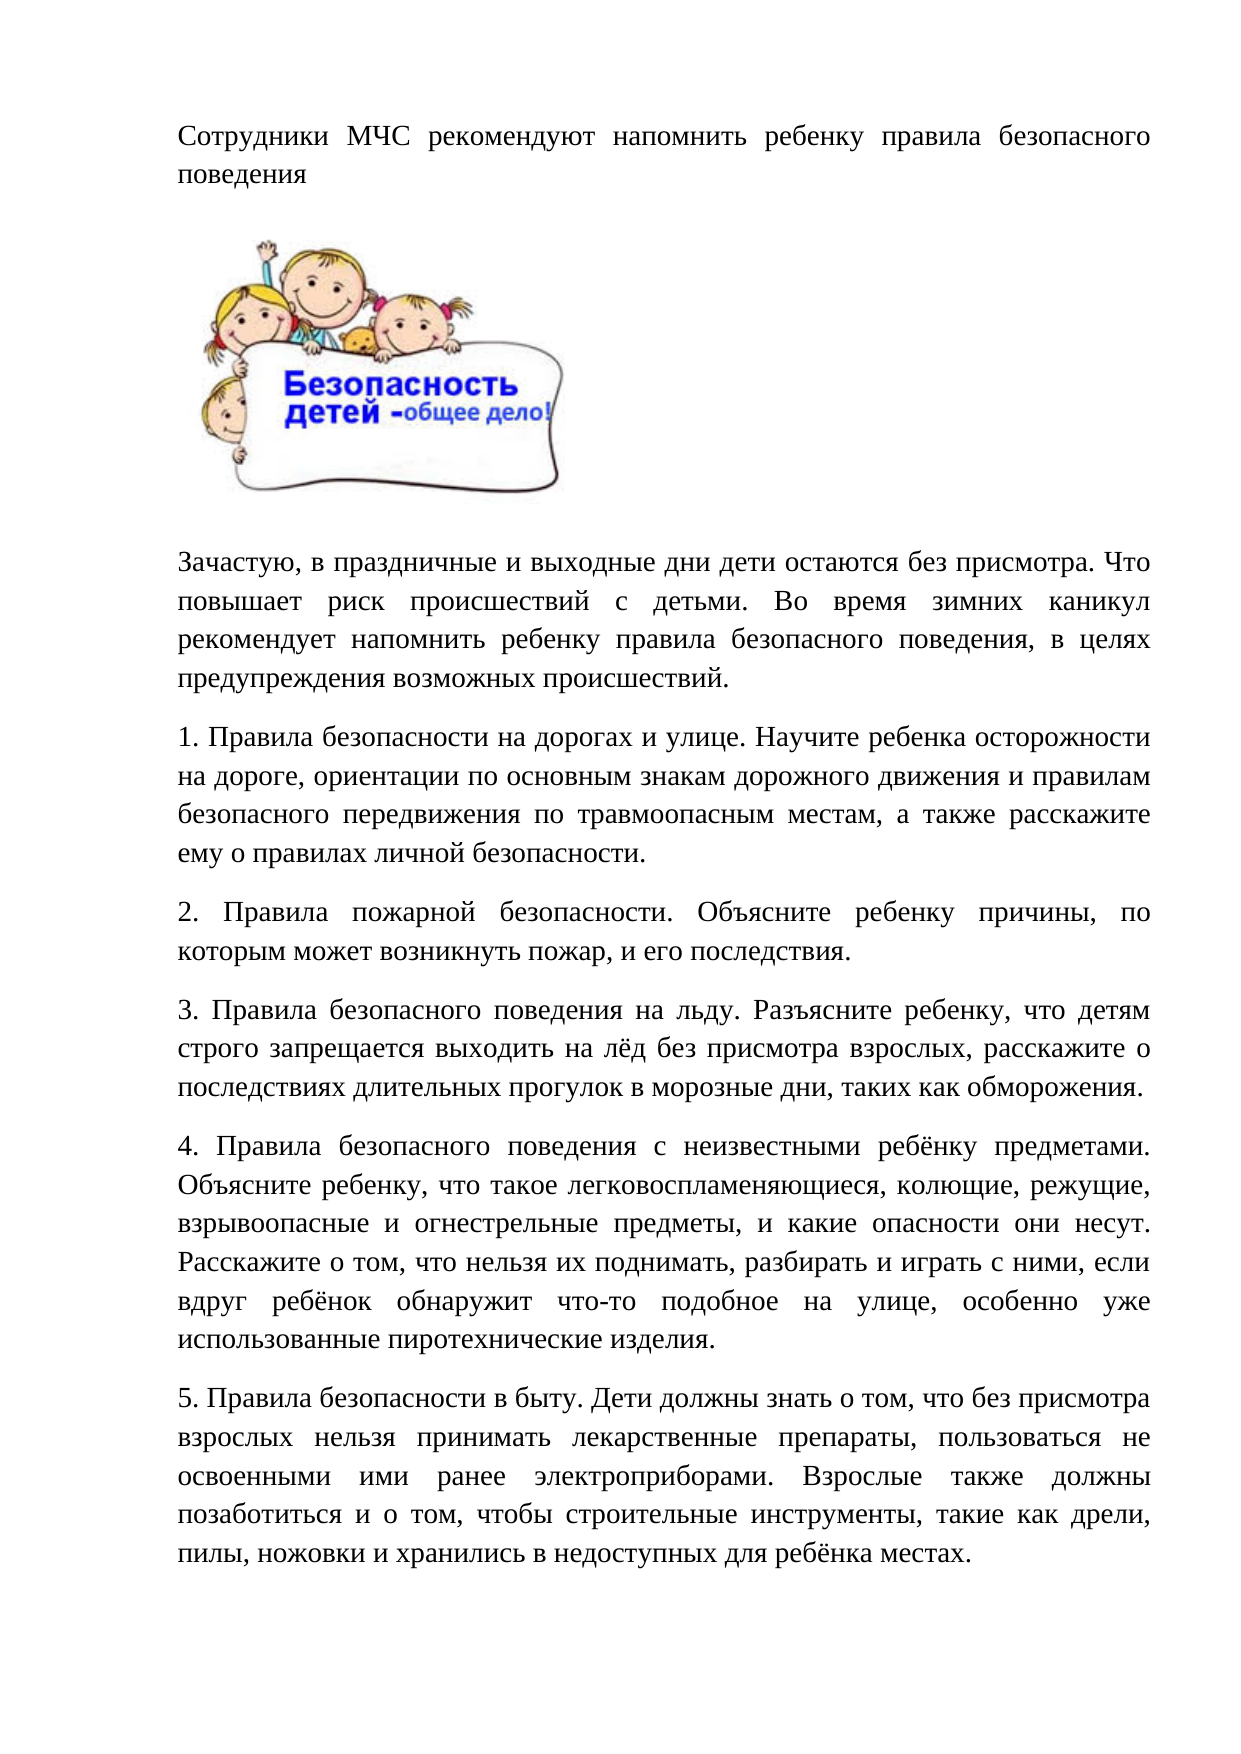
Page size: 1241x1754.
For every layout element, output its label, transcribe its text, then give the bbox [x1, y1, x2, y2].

text Сотрудники МЧС рекомендуют напомнить ребенку правила безопасного поведения [177, 118, 1152, 190]
text Зачастую, в праздничные и выходные дни дети остаются без присмотра. Что повышает риск происшествий с детьми. Во время зимних каникул рекомендует напомнить ребенку правила безопасного поведения, в целях предупреждения возможных происшествий. [177, 544, 1152, 693]
text 5. Правила безопасности в быту. Дети должны знать о том, что без присмотра взрослых нельзя принимать лекарственные препараты, пользоваться не освоенными ими ранее электроприборами. Взрослые также должны позаботиться и о том, чтобы строительные инструменты, такие как дрели, пилы, ножовки и хранились в недоступных для ребёнка местах. [177, 1381, 1152, 1568]
picture [177, 216, 582, 520]
text 4. Правила безопасного поведения с неизвестными ребёнку предметами. Объясните ребенку, что такое легковоспламеняющиеся, колющие, режущие, взрывоопасные и огнестрельные предметы, и какие опасности они несут. Расскажите о том, что нельзя их поднимать, разбирать и играть с ними, если вдруг ребёнок обнаружит что-то подобное на улице, особенно уже использованные пиротехнические изделия. [177, 1128, 1152, 1355]
text 2. Правила пожарной безопасности. Объясните ребенку причины, по которым может возникнуть пожар, и его последствия. [177, 894, 1152, 966]
text 3. Правила безопасного поведения на льду. Разъясните ребенку, что детям строго запрещается выходить на лёд без присмотра взрослых, расскажите о последствиях длительных прогулок в морозные дни, таких как обморожения. [177, 992, 1152, 1103]
text 1. Правила безопасности на дорогах и улице. Научите ребенка осторожности на дороге, ориентации по основным знакам дорожного движения и правилам безопасного передвижения по травмоопасным местам, а также расскажите ему о правилах личной безопасности. [177, 719, 1152, 868]
